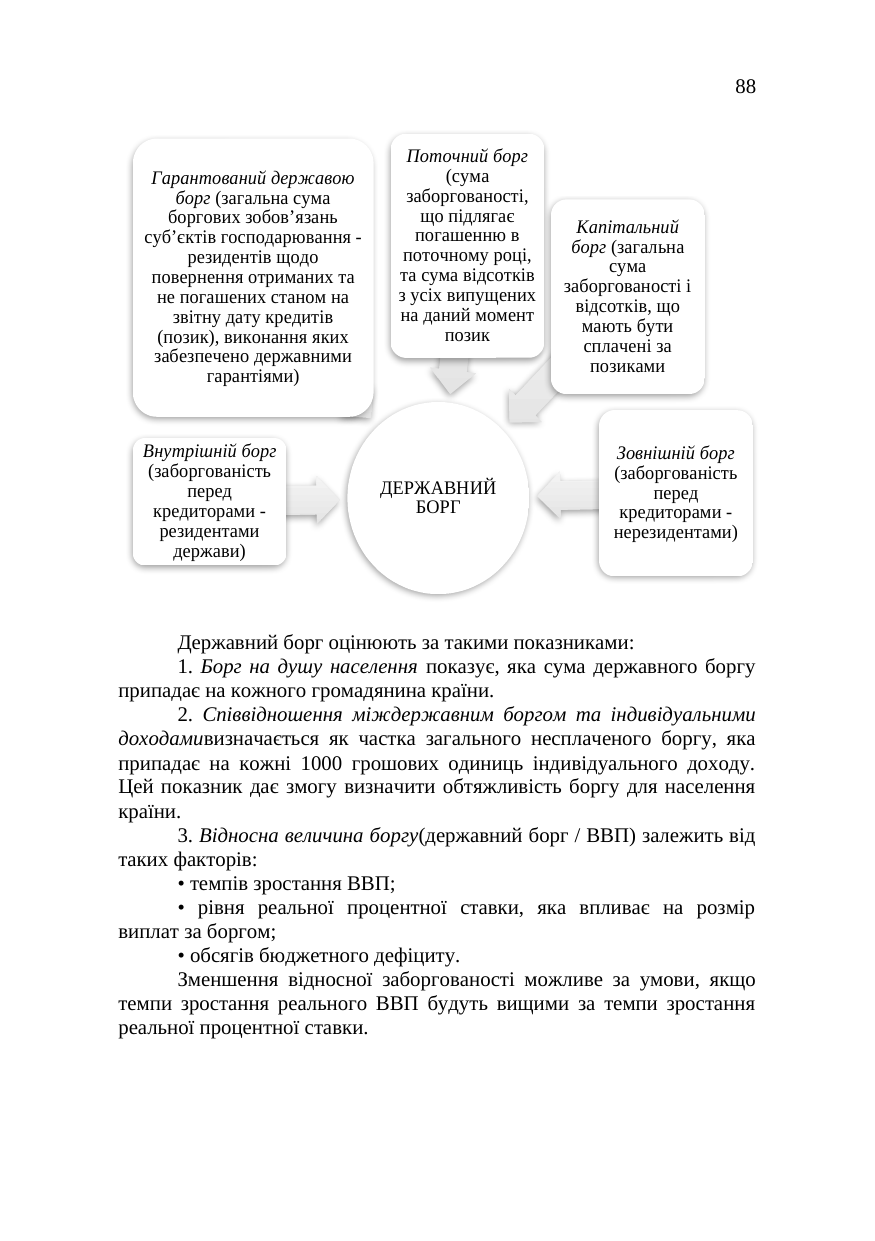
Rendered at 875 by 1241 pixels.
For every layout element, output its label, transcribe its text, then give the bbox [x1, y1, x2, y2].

text 1. Борг на душу населення показує, яка сума державного боргу припадає на кожного громадянина країни. [118, 654, 756, 702]
text • рівня реальної процентної ставки, яка впливає на розмір виплат за боргом; [118, 895, 756, 943]
text 3. Відносна величина боргу(державний борг / ВВП) залежить від таких факторів: [118, 823, 756, 871]
text 2. Співвідношення міждержавним боргом та індивідуальними доходамивизначається як частка загального несплаченого боргу, яка припадає на кожні 1000 грошових одиниць індивідуального доходу. Цей показник дає змогу визначити обтяжливість боргу для населення країни. [118, 702, 756, 823]
text • темпів зростання ВВП; [118, 871, 756, 895]
text Державний борг оцінюють за такими показниками: [118, 630, 756, 654]
text Зменшення відносної заборгованості можливе за умови, якщо темпи зростання реального ВВП будуть вищими за темпи зростання реальної процентної ставки. [118, 967, 756, 1039]
text • обсягів бюджетного дефіциту. [118, 943, 756, 967]
